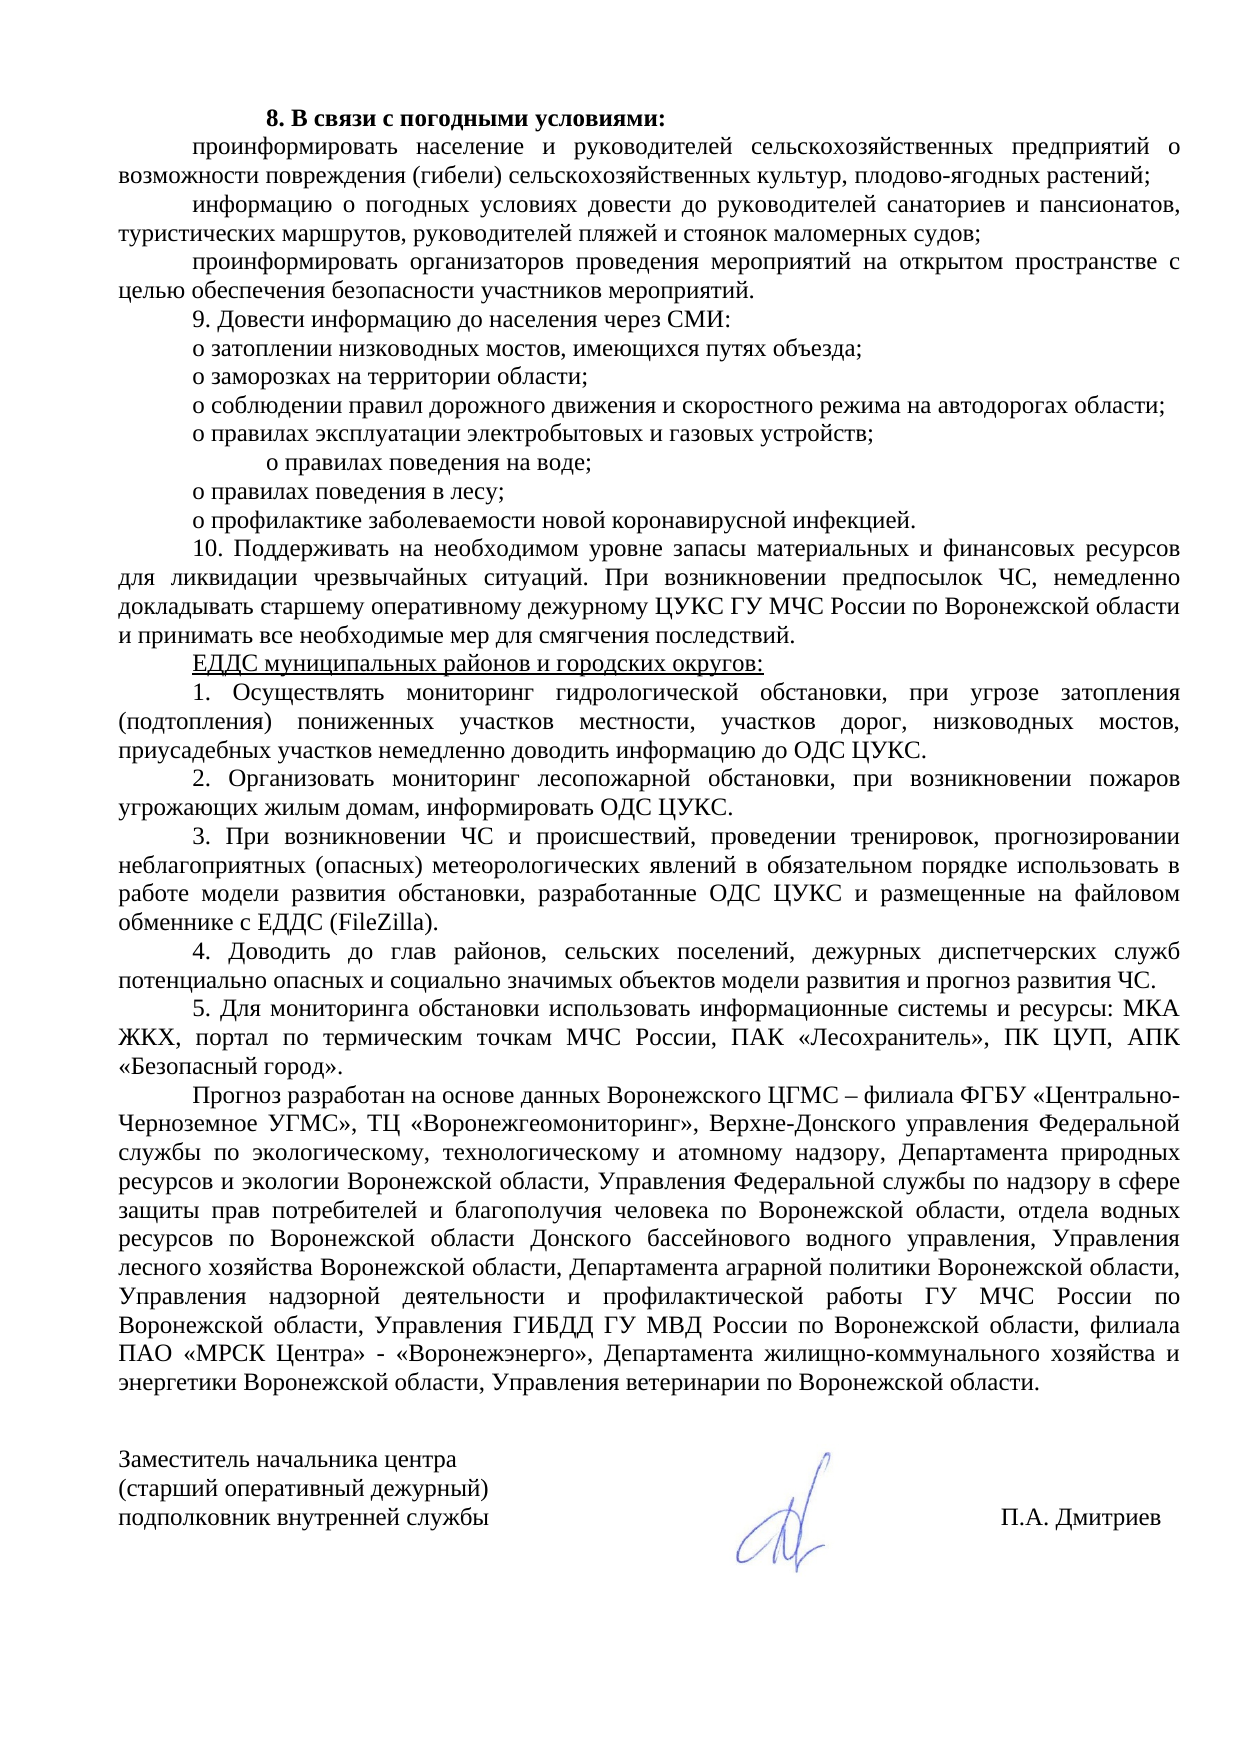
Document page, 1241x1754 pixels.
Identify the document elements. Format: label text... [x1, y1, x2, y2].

list о правилах поведения на воде; [192, 447, 1181, 476]
list 8. В связи с погодными условиями: [192, 103, 1181, 131]
list ЕДДС муниципальных районов и городских округов: [118, 648, 1181, 677]
list Прогноз разработан на основе данных Воронежского ЦГМС – филиала ФГБУ «Центрально-Черноземное УГМС», ТЦ «Воронежгеомониторинг», Верхне-Донского управления Федеральной службы по экологическому, технологическому и атомному надзору, Департамента природных ресурсов и экологии Воронежской области, Управления Федеральной службы по надзору в сфере защиты прав потребителей и благополучия человека по Воронежской области, отдела водных ресурсов по Воронежской области Донского бассейнового водного управления, Управления лесного хозяйства Воронежской области, Департамента аграрной политики Воронежской области, Управления надзорной деятельности и профилактической работы ГУ МЧС России по Воронежской области, Управления ГИБДД ГУ МВД России по Воронежской области, филиала ПАО «МРСК Центра» - «Воронежэнерго», Департамента жилищно-коммунального хозяйства и энергетики Воронежской области, Управления ветеринарии по Воронежской области. [118, 1080, 1181, 1396]
list 3. При возникновении ЧС и происшествий, проведении тренировок, прогнозировании неблагоприятных (опасных) метеорологических явлений в обязательном порядке использовать в работе модели развития обстановки, разработанные ОДС ЦУКС и размещенные на файловом обменнике с ЕДДС (FileZilla). [118, 821, 1181, 936]
list о профилактике заболеваемости новой коронавирусной инфекцией. [192, 505, 1181, 533]
list проинформировать организаторов проведения мероприятий на открытом пространстве с целью обеспечения безопасности участников мероприятий. [118, 246, 1181, 304]
list информацию о погодных условиях довести до руководителей санаториев и пансионатов, туристических маршрутов, руководителей пляжей и стоянок маломерных судов; [118, 189, 1181, 246]
list о правилах поведения в лесу; [118, 476, 1181, 505]
text 9. Довести информацию до населения через СМИ: [118, 304, 1181, 333]
list о соблюдении правил дорожного движения и скоростного режима на автодорогах области; [192, 390, 1181, 418]
picture [728, 1444, 847, 1585]
text о заморозках на территории области; [118, 361, 1181, 390]
list 5. Для мониторинга обстановки использовать информационные системы и ресурсы: МКА ЖКХ, портал по термическим точкам МЧС России, ПАК «Лесохранитель», ПК ЦУП, АПК «Безопасный город». [118, 993, 1181, 1080]
list 2. Организовать мониторинг лесопожарной обстановки, при возникновении пожаров угрожающих жилым домам, информировать ОДС ЦУКС. [118, 763, 1181, 821]
list 10. Поддерживать на необходимом уровне запасы материальных и финансовых ресурсов для ликвидации чрезвычайных ситуаций. При возникновении предпосылок ЧС, немедленно докладывать старшему оперативному дежурному ЦУКС ГУ МЧС России по Воронежской области и принимать все необходимые мер для смягчения последствий. [118, 533, 1181, 648]
list проинформировать население и руководителей сельскохозяйственных предприятий о возможности повреждения (гибели) сельскохозяйственных культур, плодово-ягодных растений; [118, 131, 1181, 189]
table_header [107, 1396, 1192, 1601]
list 1. Осуществлять мониторинг гидрологической обстановки, при угрозе затопления (подтопления) пониженных участков местности, участков дорог, низководных мостов, приусадебных участков немедленно доводить информацию до ОДС ЦУКС. [118, 677, 1181, 763]
list о правилах эксплуатации электробытовых и газовых устройств; [192, 418, 1181, 447]
list о затоплении низководных мостов, имеющихся путях объезда; [192, 333, 1181, 361]
list 4. Доводить до глав районов, сельских поселений, дежурных диспетчерских служб потенциально опасных и социально значимых объектов модели развития и прогноз развития ЧС. [118, 936, 1181, 993]
